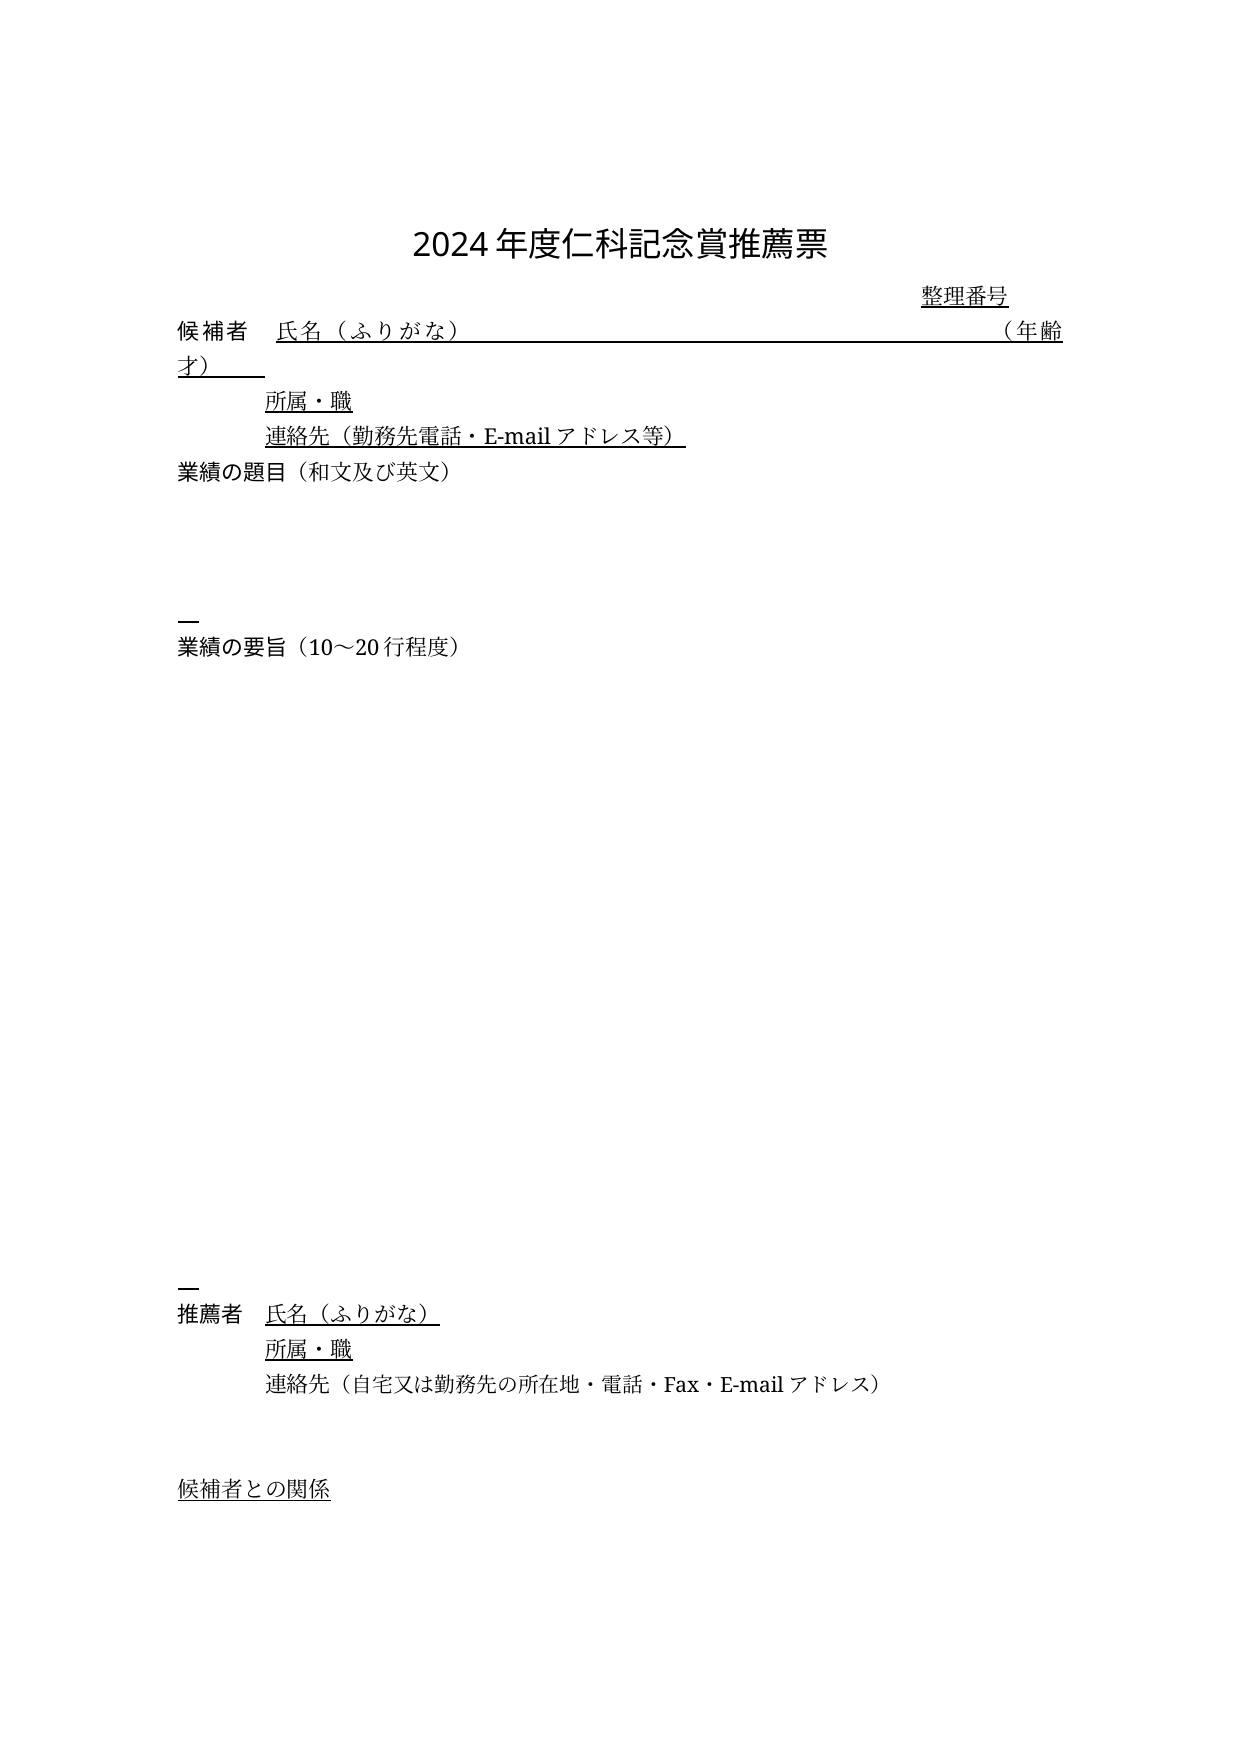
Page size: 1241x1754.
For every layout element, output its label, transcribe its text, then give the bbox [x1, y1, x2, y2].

text 候補者との関係 [177, 1471, 1063, 1506]
text 候補者 氏名（ふりがな） （年齢 才） [177, 312, 1063, 383]
text 業績の題目（和文及び英文） [177, 453, 1063, 488]
text 業績の要旨（10～20行程度） [177, 628, 1063, 663]
text 所属・職 [177, 383, 1063, 418]
text 推薦者 氏名（ふりがな） [177, 1295, 1063, 1331]
text 連絡先（勤務先電話・E-mailアドレス等） [177, 418, 1063, 453]
text 2024年度仁科記念賞推薦票 [177, 207, 1063, 277]
text 整理番号 [177, 277, 1063, 312]
text 連絡先（自宅又は勤務先の所在地・電話・Fax・E-mailアドレス） [177, 1366, 1063, 1401]
text 所属・職 [177, 1331, 1063, 1366]
